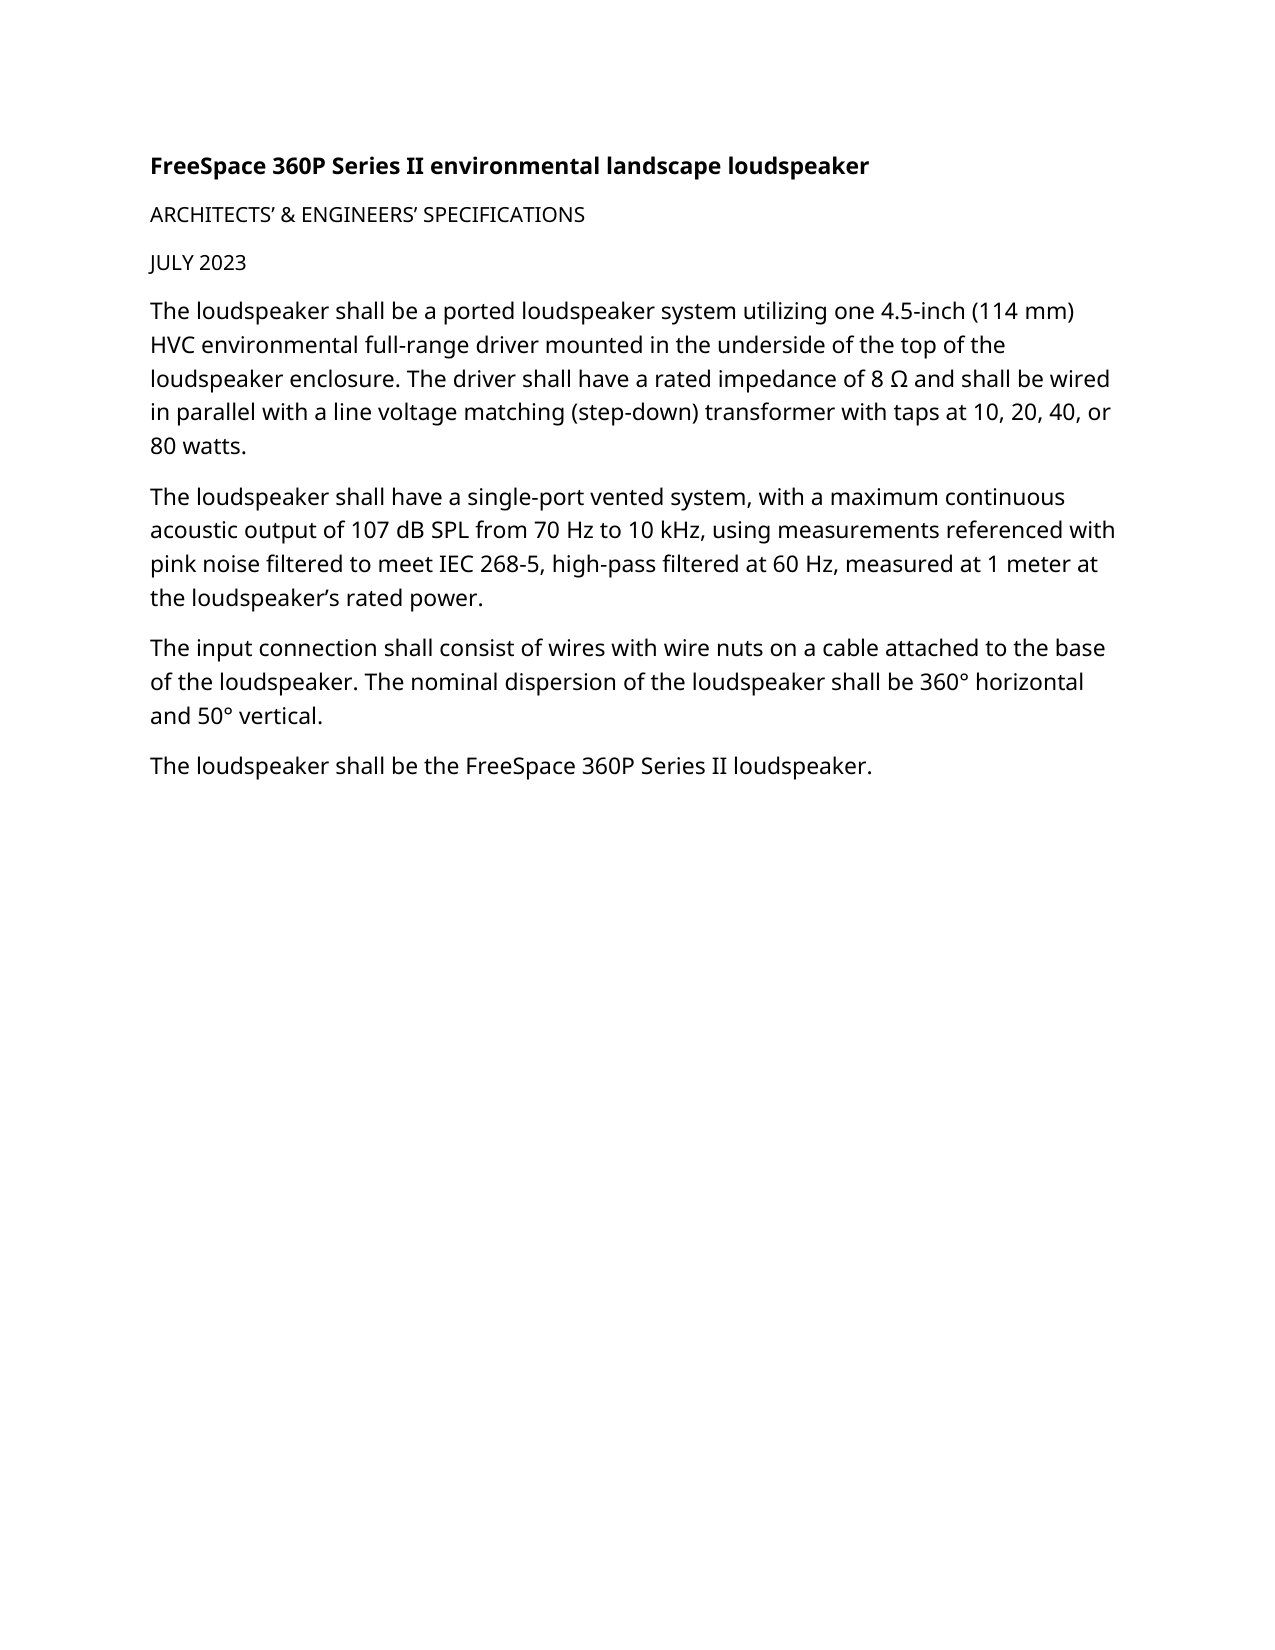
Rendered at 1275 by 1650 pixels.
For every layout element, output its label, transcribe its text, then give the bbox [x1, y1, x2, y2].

text ARCHITECTS’ & ENGINEERS’ SPECIFICATIONS [150, 200, 1125, 229]
text FreeSpace 360P Series II environmental landscape loudspeaker [150, 150, 1125, 181]
text The loudspeaker shall be the FreeSpace 360P Series II loudspeaker. [150, 750, 1125, 781]
text JULY 2023 [150, 248, 1125, 276]
text The loudspeaker shall be a ported loudspeaker system utilizing one 4.5-inch (114 mm) HVC environmental full-range driver mounted in the underside of the top of the loudspeaker enclosure. The driver shall have a rated impedance of 8 Ω and shall be wired in parallel with a line voltage matching (step-down) transformer with taps at 10, 20, 40, or 80 watts. [150, 295, 1125, 461]
text The loudspeaker shall have a single-port vented system, with a maximum continuous acoustic output of 107 dB SPL from 70 Hz to 10 kHz, using measurements referenced with pink noise filtered to meet IEC 268-5, high-pass filtered at 60 Hz, measured at 1 meter at the loudspeaker’s rated power. [150, 480, 1125, 613]
text The input connection shall consist of wires with wire nuts on a cable attached to the base of the loudspeaker. The nominal dispersion of the loudspeaker shall be 360° horizontal and 50° vertical. [150, 632, 1125, 731]
